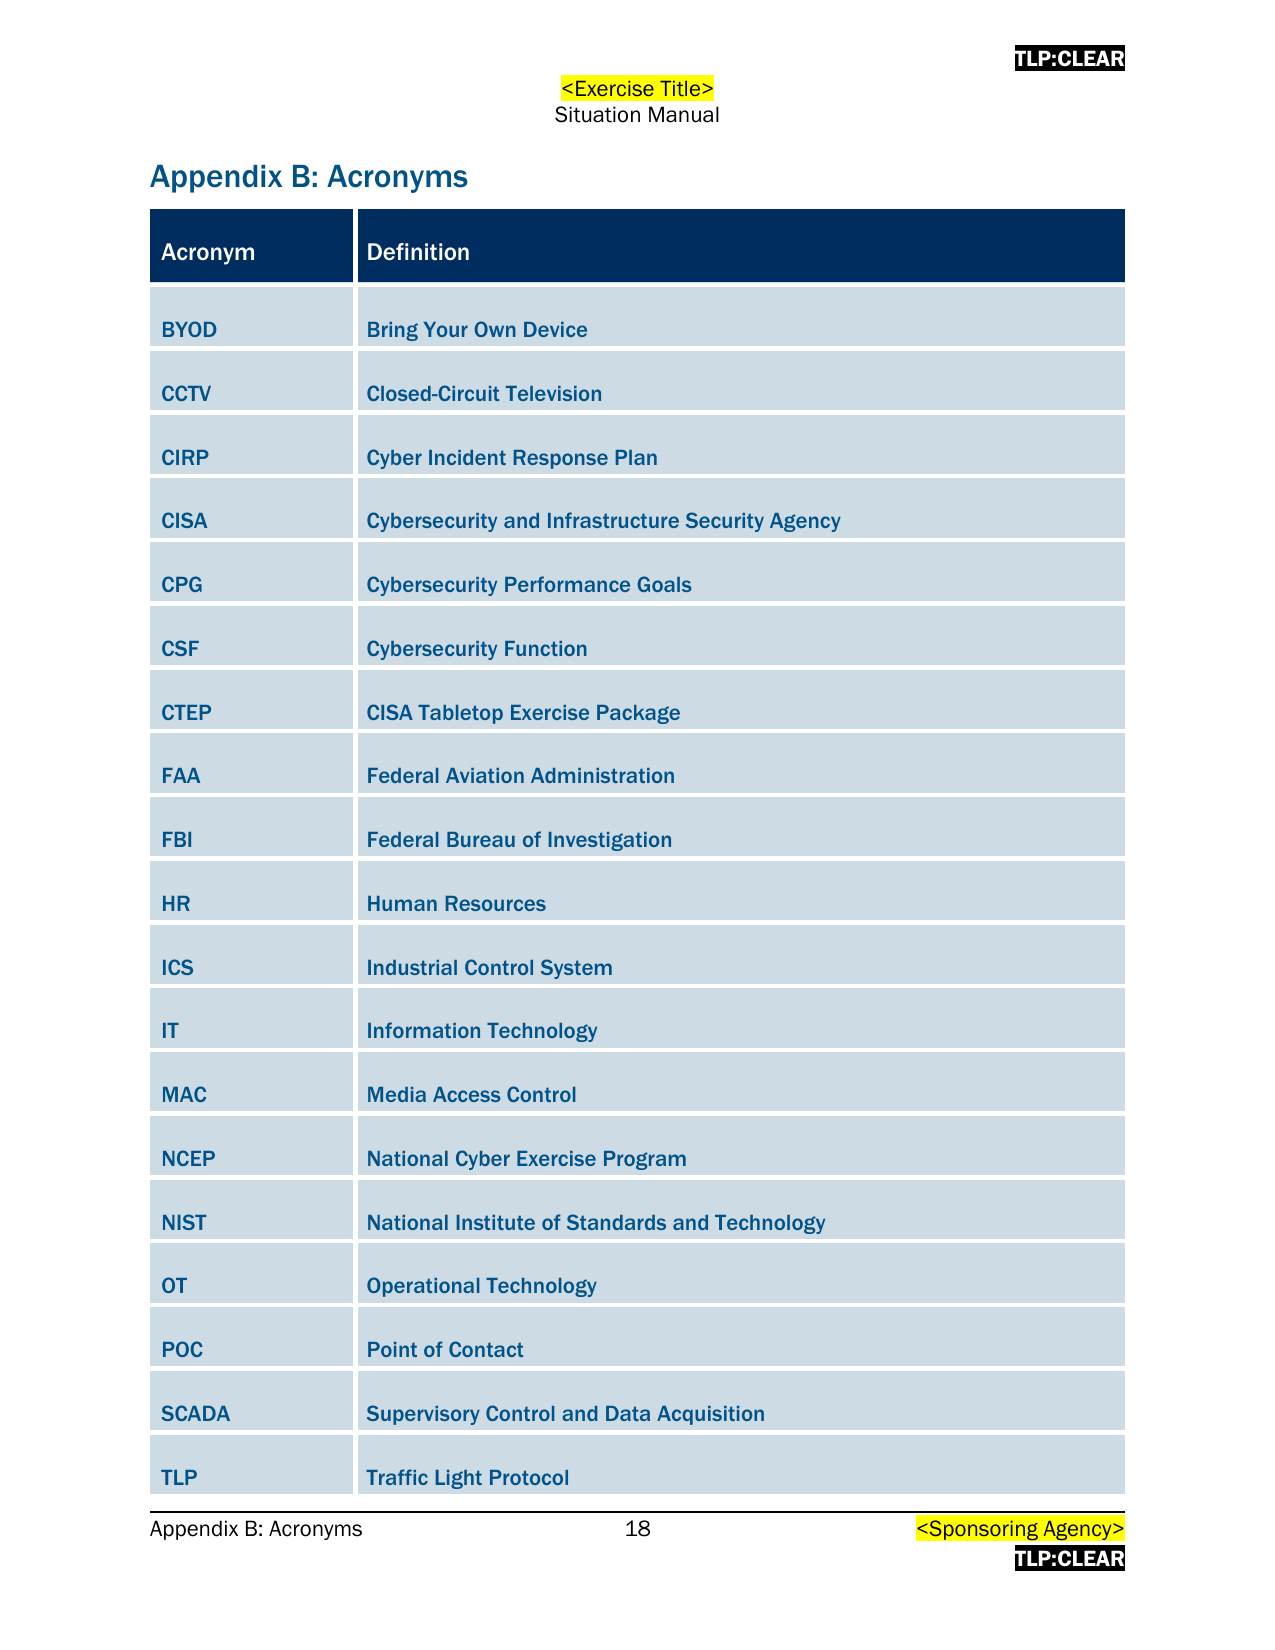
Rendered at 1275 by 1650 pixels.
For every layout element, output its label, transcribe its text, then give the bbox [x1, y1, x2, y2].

table_cell Closed-Circuit Television [358, 351, 1125, 410]
table_cell Industrial Control System [358, 925, 1125, 984]
table_cell Information Technology [358, 988, 1125, 1047]
table_cell CISA [150, 478, 353, 537]
table_cell National Cyber Exercise Program [358, 1116, 1125, 1175]
table_cell NCEP [150, 1116, 353, 1175]
table_cell National Institute of Standards and Technology [358, 1180, 1125, 1239]
table_cell Cybersecurity Function [358, 606, 1125, 665]
table_cell Point of Contact [358, 1307, 1125, 1366]
table_cell SCADA [150, 1371, 353, 1430]
table_cell Cybersecurity and Infrastructure Security Agency [358, 478, 1125, 537]
table_cell Operational Technology [358, 1243, 1125, 1302]
table_cell Cybersecurity Performance Goals [358, 542, 1125, 601]
table_cell MAC [150, 1052, 353, 1111]
table_cell Cyber Incident Response Plan [358, 415, 1125, 474]
table_cell Federal Bureau of Investigation [358, 797, 1125, 856]
table_cell Federal Aviation Administration [358, 733, 1125, 792]
table_cell Human Resources [358, 861, 1125, 920]
table_cell HR [150, 861, 353, 920]
table_cell OT [150, 1243, 353, 1302]
table_cell Media Access Control [358, 1052, 1125, 1111]
table_cell Traffic Light Protocol [358, 1435, 1125, 1494]
table_cell Bring Your Own Device [358, 287, 1125, 346]
table_cell CIRP [150, 415, 353, 474]
table_cell CSF [150, 606, 353, 665]
table_cell ICS [150, 925, 353, 984]
table_cell CPG [150, 542, 353, 601]
table_cell CTEP [150, 670, 353, 729]
table_cell FBI [150, 797, 353, 856]
table_cell TLP [150, 1435, 353, 1494]
table_cell FAA [150, 733, 353, 792]
table_cell IT [150, 988, 353, 1047]
subtitle Appendix B: Acronyms [150, 157, 1125, 195]
table_cell NIST [150, 1180, 353, 1239]
table_header Acronym [150, 209, 353, 282]
table_cell CCTV [150, 351, 353, 410]
table_cell Supervisory Control and Data Acquisition [358, 1371, 1125, 1430]
table_cell POC [150, 1307, 353, 1366]
table_cell CISA Tabletop Exercise Package [358, 670, 1125, 729]
table_header Definition [358, 209, 1125, 282]
table_cell BYOD [150, 287, 353, 346]
